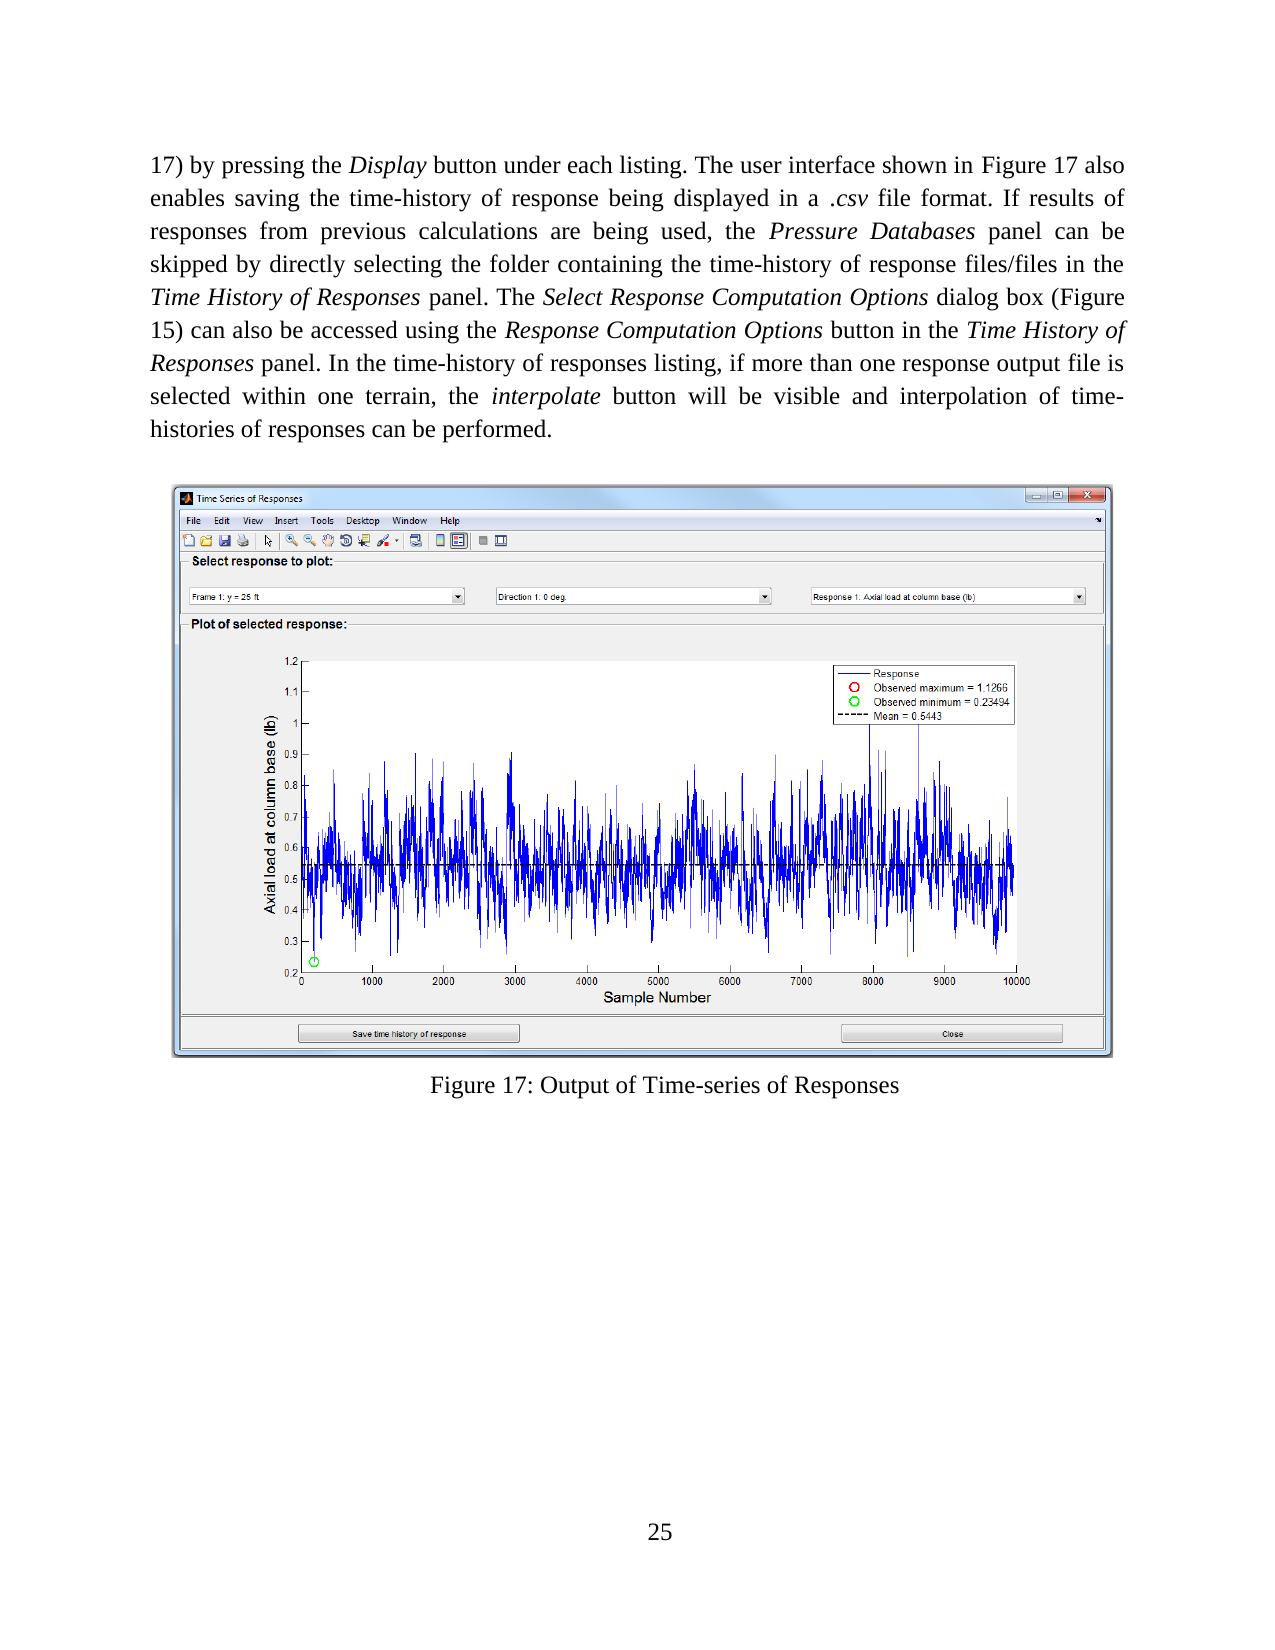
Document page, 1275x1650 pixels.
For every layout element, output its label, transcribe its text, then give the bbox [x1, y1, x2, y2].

table_header [148, 460, 1136, 1070]
picture [171, 484, 1114, 1058]
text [150, 150, 1125, 443]
table_cell Figure 17: Output of Time-series of Responses [148, 1070, 1136, 1124]
